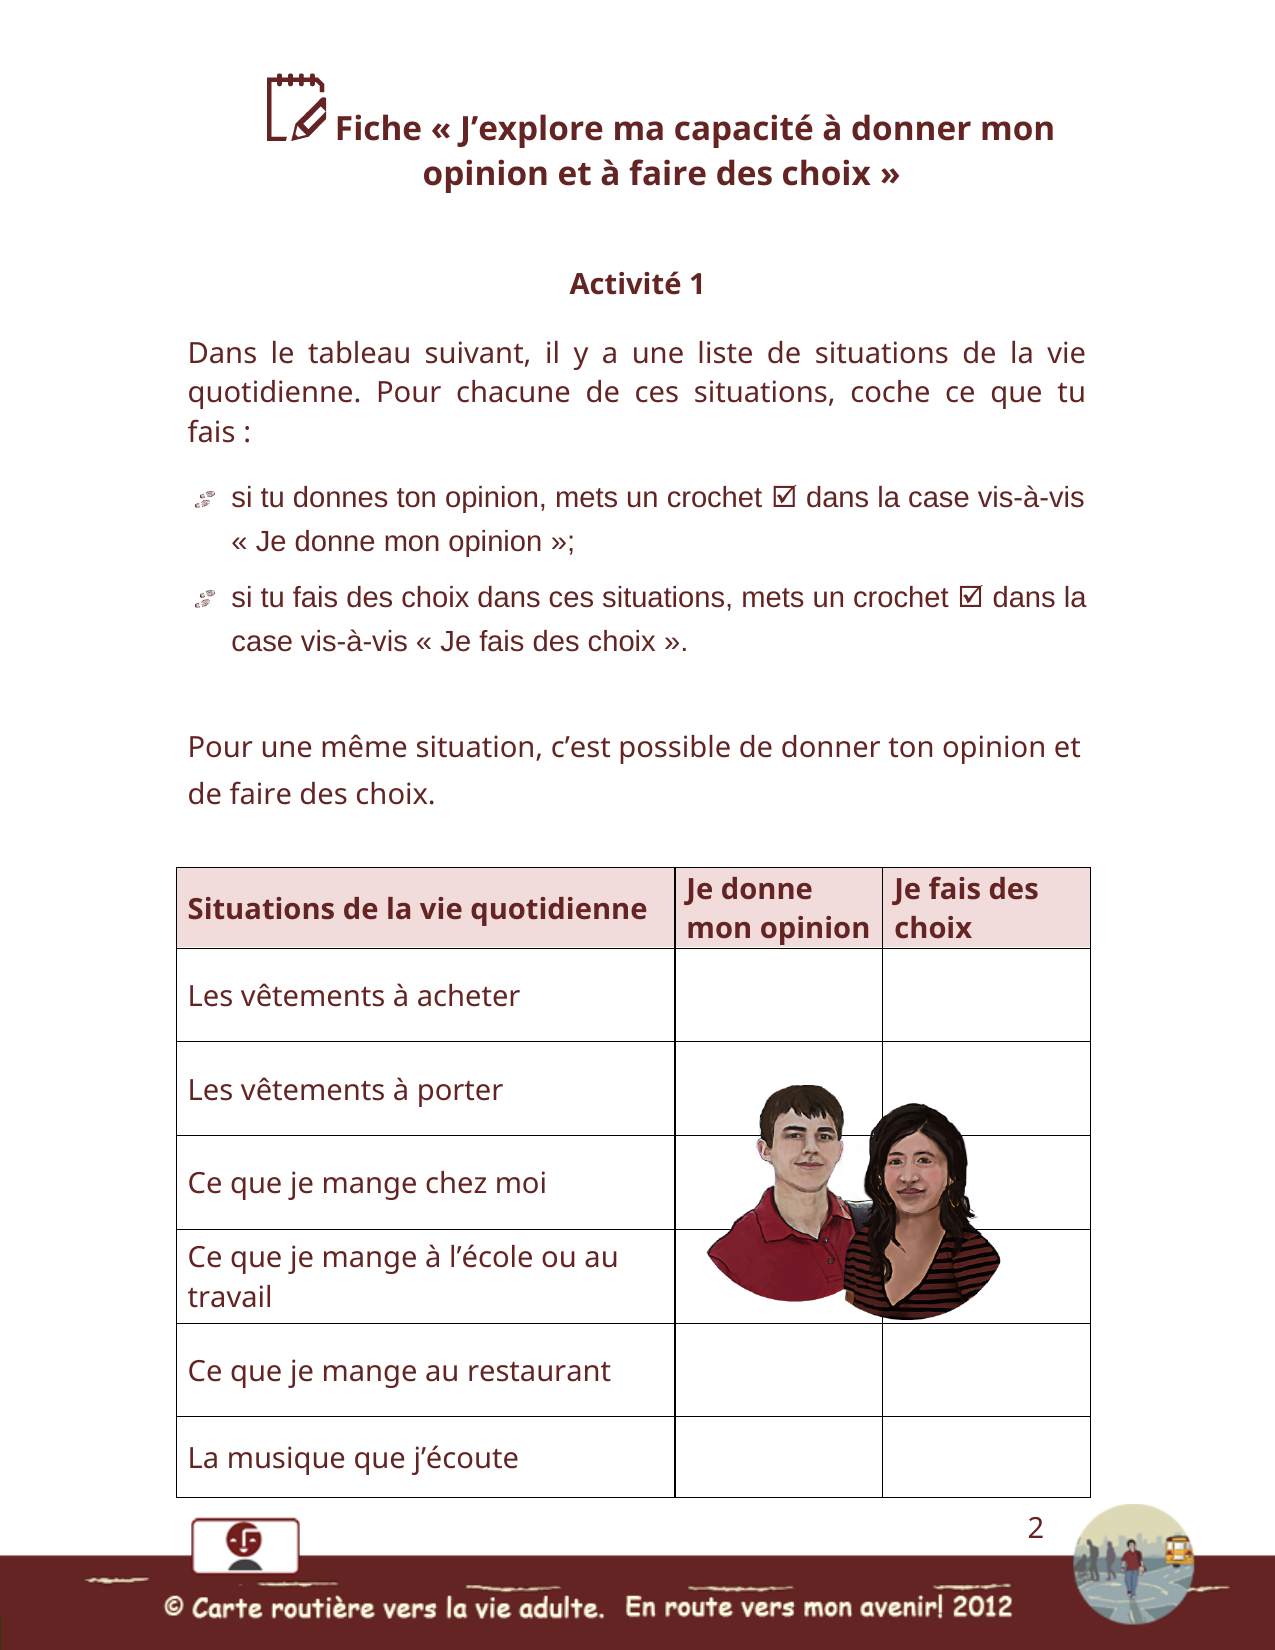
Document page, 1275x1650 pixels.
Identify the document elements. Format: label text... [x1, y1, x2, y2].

table_cell [676, 1324, 882, 1416]
list Pour une même situation, c’est possible de donner ton opinion et de faire des choix. [187, 726, 1087, 813]
table_cell Les vêtements à porter [177, 1042, 674, 1135]
table_cell [676, 949, 882, 1041]
table_cell [676, 1042, 882, 1135]
table_cell [883, 1042, 1090, 1135]
table_cell Ce que je mange chez moi [177, 1136, 674, 1229]
table_cell [883, 1417, 1090, 1497]
table_cell Ce que je mange au restaurant [177, 1324, 674, 1416]
picture [195, 590, 215, 608]
table_cell [883, 949, 1090, 1041]
table_cell [883, 1230, 1090, 1322]
table_header Situations de la vie quotidienne [177, 868, 674, 947]
text si tu fais des choix dans ces situations, mets un crochet dans la case vis-à-vis « Je fais des choix ». [194, 580, 1087, 657]
picture [267, 73, 327, 141]
picture [195, 491, 215, 508]
picture [706, 1085, 1001, 1320]
text si tu donnes ton opinion, mets un crochet dans la case vis-à-vis « Je donne mon opinion »; [194, 480, 1087, 557]
table_cell [1001, 1136, 1090, 1229]
table_header Je fais des choix [883, 868, 1090, 947]
table_cell Les vêtements à acheter [177, 949, 674, 1041]
table_cell Ce que je mange à l’école ou au travail [177, 1230, 674, 1322]
table_cell [883, 1324, 1090, 1416]
text Dans le tableau suivant, il y a une liste de situations de la vie quotidienne. Pour chacune de ces situations, coche ce que tu fais : [187, 332, 1087, 451]
table_header Je donne mon opinion [676, 868, 882, 947]
text Activité 1 [187, 263, 1087, 303]
picture [0, 1504, 1275, 1650]
table_cell [676, 1230, 882, 1322]
table_cell [676, 1417, 882, 1497]
table_cell [676, 1136, 706, 1229]
table_cell La musique que j’écoute [177, 1417, 674, 1497]
